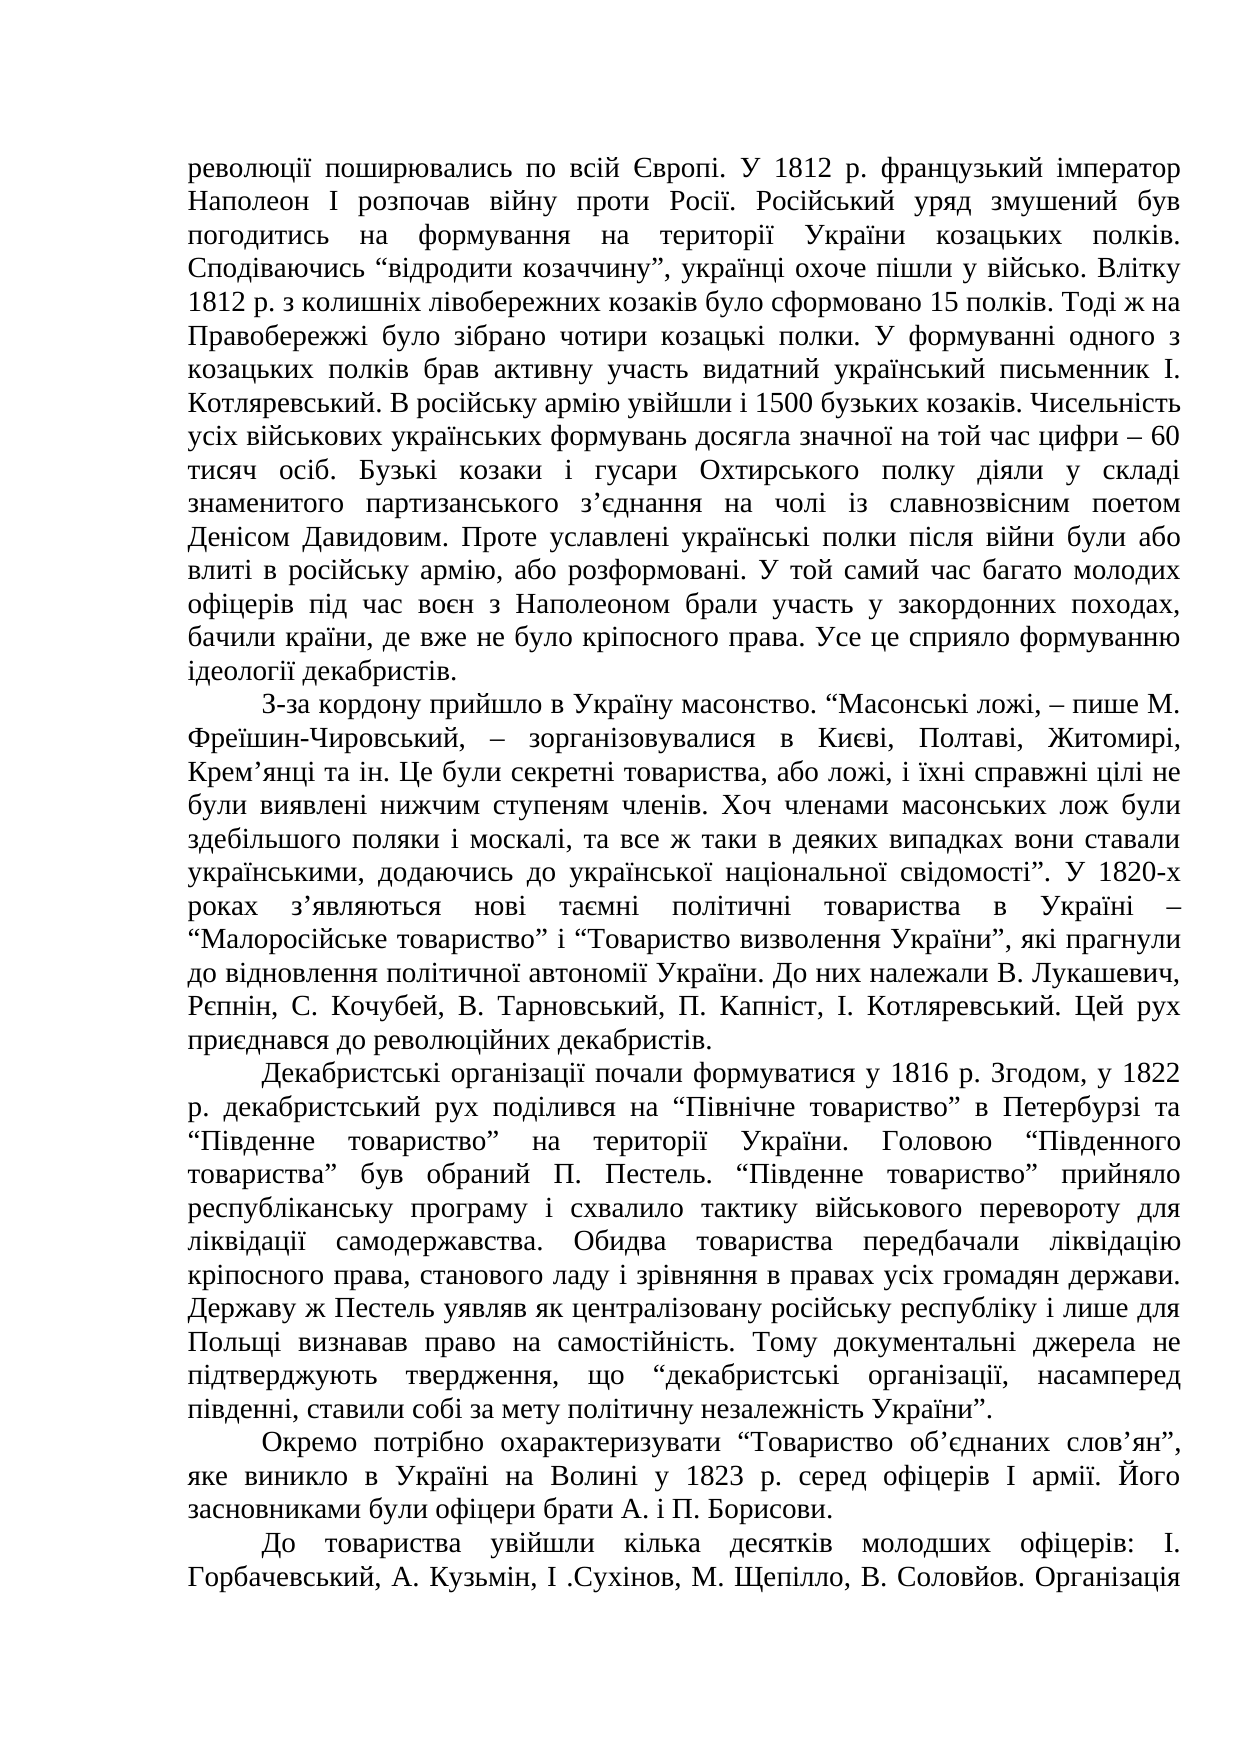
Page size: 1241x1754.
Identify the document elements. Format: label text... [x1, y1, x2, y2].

text Декабристські організації почали формуватися у 1816 р. Згодом, у 1822 р. декабристський рух поділився на “Північне товариство” в Петербурзі та “Південне товариство” на території України. Головою “Південного товариства” був обраний П. Пестель. “Південне товариство” прийняло республіканську програму і схвалило тактику військового перевороту для ліквідації самодержавства. Обидва товариства передбачали ліквідацію кріпосного права, станового ладу і зрівняння в правах усіх громадян держави. Державу ж Пестель уявляв як централізовану російську республіку і лише для Польщі визнавав право на самостійність. Тому документальні джерела не підтверджують твердження, що “декабристські організації, насамперед південні, ставили собі за мету політичну незалежність України”. [187, 1056, 1182, 1424]
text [187, 150, 1182, 687]
text З-за кордону прийшло в Україну масонство. “Масонські ложі, – пише М. Фреїшин-Чировський, – зорганізовувалися в Києві, Полтаві, Житомирі, Крем’янці та ін. Це були секретні товариства, або ложі, і їхні справжні цілі не були виявлені нижчим ступеням членів. Хоч членами масонських лож були здебільшого поляки і москалі, та все ж таки в деяких випадках вони ставали українськими, додаючись до української національної свідомості”. У 1820-х роках з’являються нові таємні політичні товариства в Україні – “Малоросійське товариство” і “Товариство визволення України”, які прагнули до відновлення політичної автономії України. До них належали В. Лукашевич, Рєпнін, С. Кочубей, В. Тарновський, П. Капніст, І. Котляревський. Цей рух приєднався до революційних декабристів. [187, 687, 1182, 1056]
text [187, 1525, 1182, 1592]
text Окремо потрібно охарактеризувати “Товариство об’єднаних слов’ян”, яке виникло в Україні на Волині у 1823 р. серед офіцерів І армії. Його засновниками були офіцери брати А. і П. Борисови. [187, 1424, 1182, 1525]
